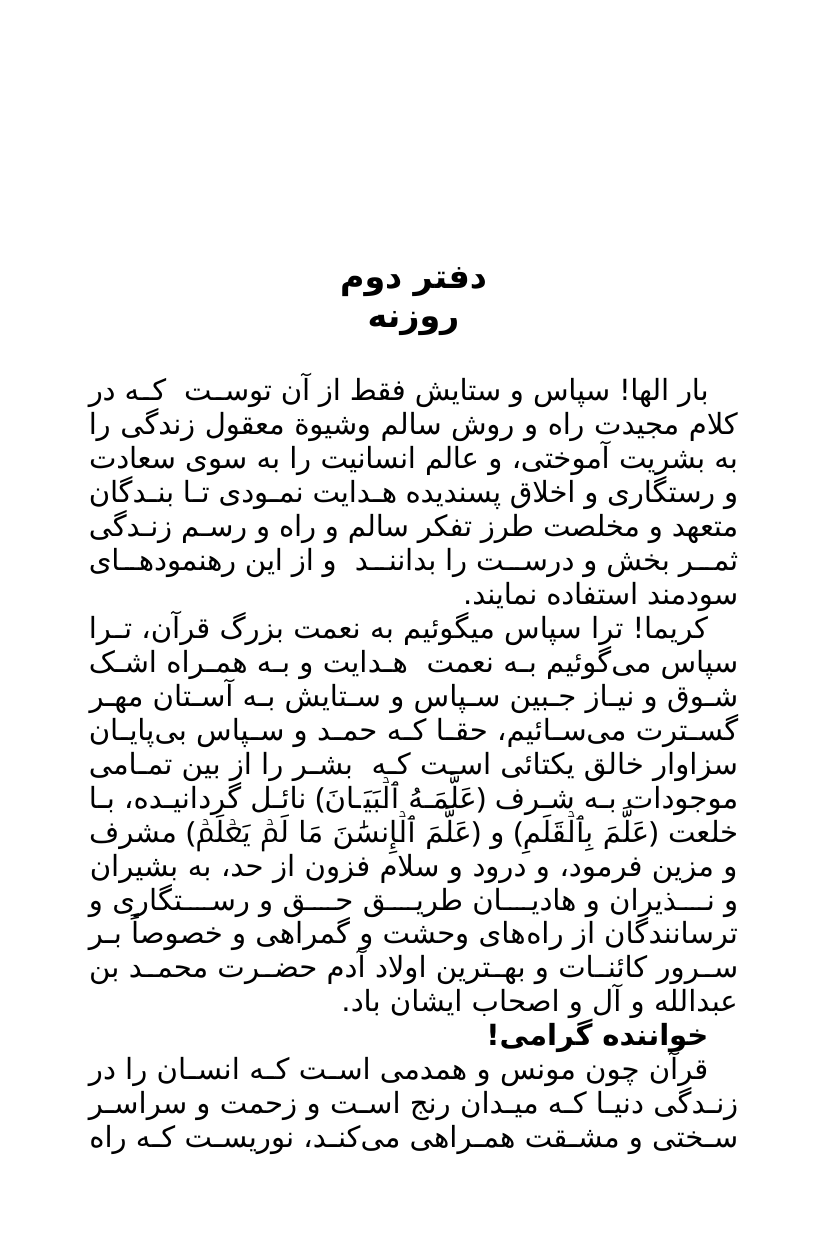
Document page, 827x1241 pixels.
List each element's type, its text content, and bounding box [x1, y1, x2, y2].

text دفتر دوم روزنه [89, 258, 738, 336]
text كریما! ترا سپاس میگوئیم به نعمت بزرگ قرآن، ترا سپاس می‌گوئیم به نعمت هدایت و به همراه اشک شوق و نیاز جبین سپاس و ستایش به آستان مهر گسترت می‌سائیم، حقا كه حمد و سپاس بی‌پایان سزاوار خالق یكتائی است كه بشر را از بین تمامی موجودات به شرف ﴿عَلَّمَهُ ٱلۡبَيَانَ﴾ نائل گردانیده، با خلعت ﴿عَلَّمَ بِٱلۡقَلَمِ﴾ و ﴿عَلَّمَ ٱلۡإِنسَٰنَ مَا لَمۡ يَعۡلَمۡ﴾ مشرف و مزین فرمود، و درود و سلام فزون از حد، به بشیران و نذیران و هادیان طریق حق و رستگاری و ترسانندگان از راه‌های وحشت و گمراهی و خصوصاً بر سرور كائنات و بهترین اولاد آدم حضرت محمد بن عبدالله و آل و اصحاب ایشان باد. [89, 611, 738, 1019]
text بار الها! سپاس و ستایش فقط از آن توست كه در كلام مجیدت راه و روش سالم وشیوة معقول زندگی را به بشریت آموختی، و عالم انسانیت را به سوی سعادت و رستگاری و اخلاق پسندیده هدایت نمودی تا بندگان متعهد و مخلصت طرز تفكر سالم و راه و رسم زندگی ثمر بخش و درست را بدانند و از این رهنمود‌های سودمند استفاده نمایند. [89, 373, 738, 611]
text خواننده گرامی! [89, 1019, 738, 1053]
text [89, 1053, 738, 1154]
